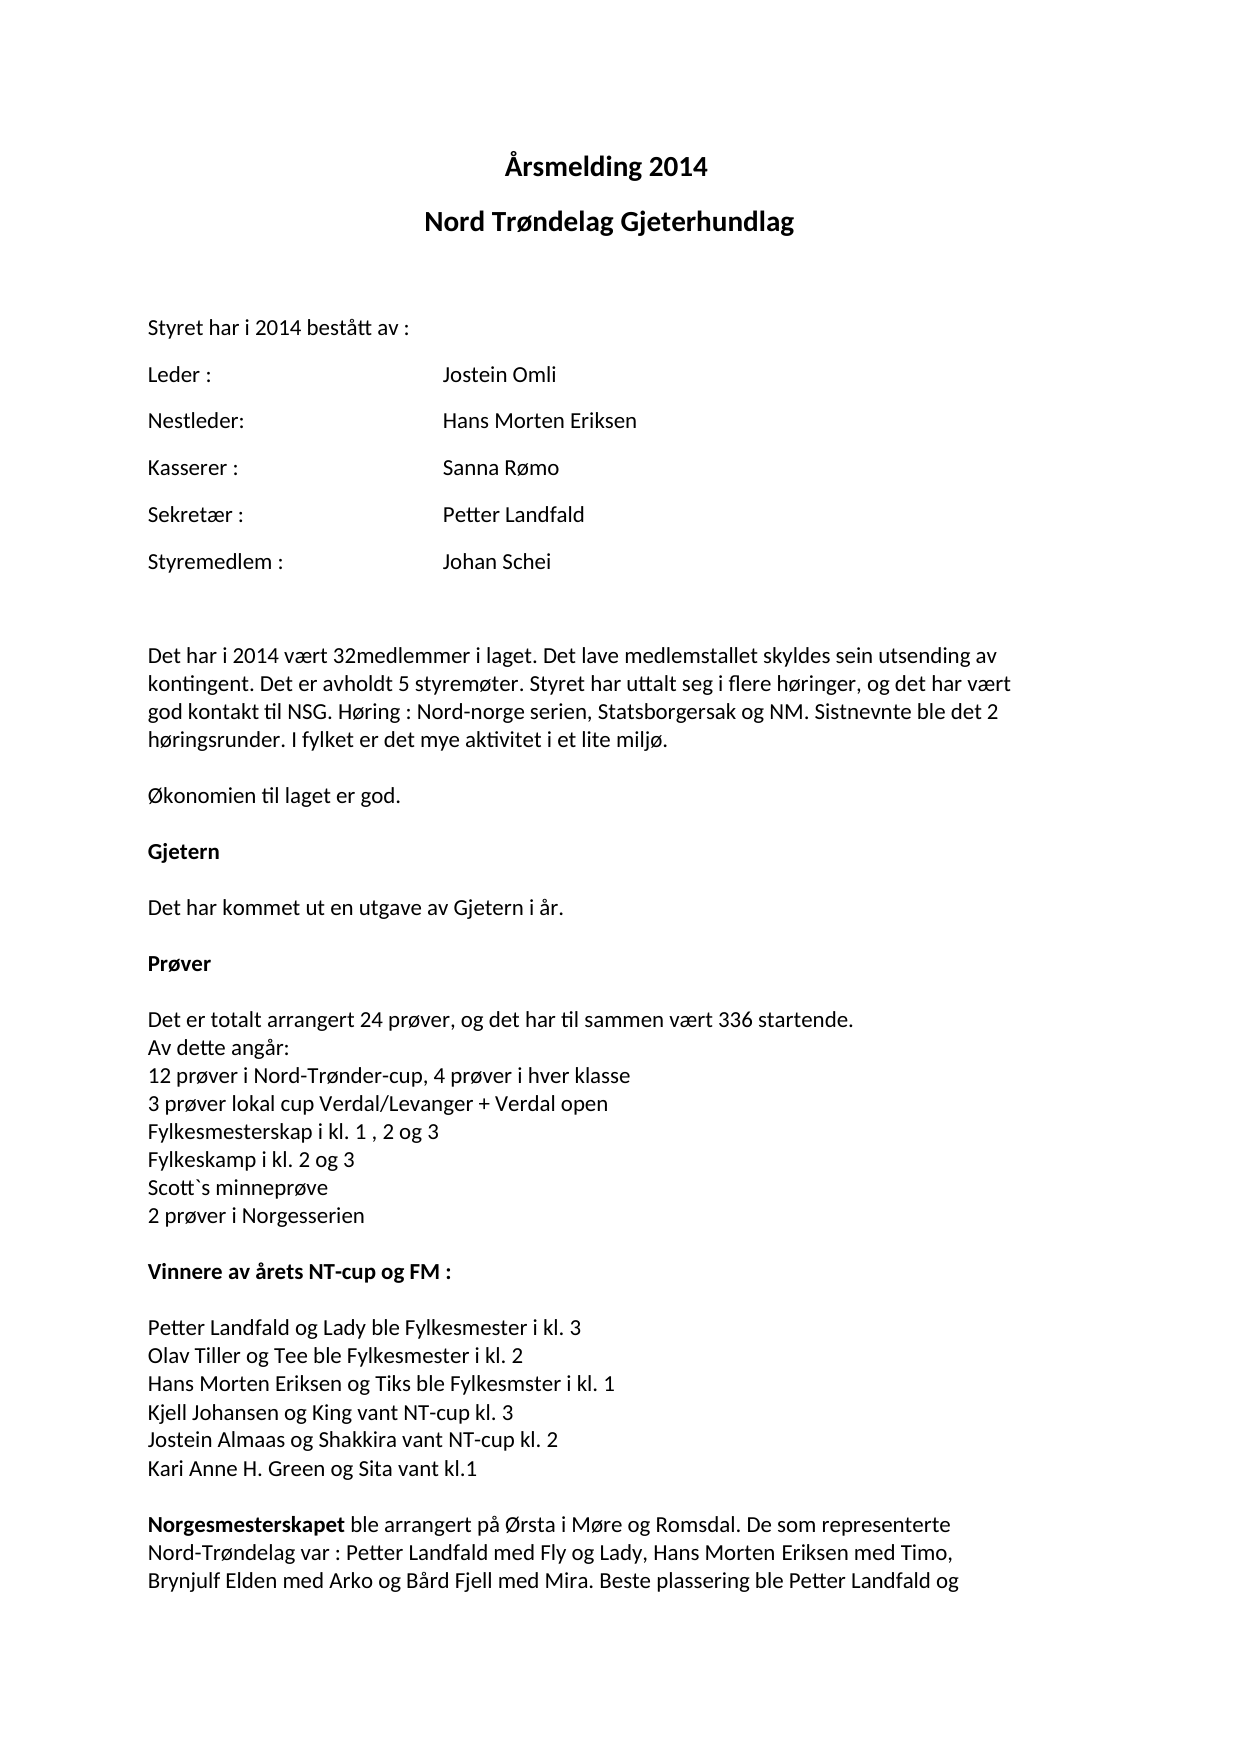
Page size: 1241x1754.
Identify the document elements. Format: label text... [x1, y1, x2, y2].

text Hans Morten Eriksen og Tiks ble Fylkesmster i kl. 1 [148, 1369, 1093, 1398]
text Økonomien til laget er god. [148, 781, 1093, 809]
text 2 prøver i Norgesserien [148, 1201, 1093, 1229]
text Olav Tiller og Tee ble Fylkesmester i kl. 2 [148, 1342, 1093, 1369]
text Fylkeskamp i kl. 2 og 3 [148, 1145, 1093, 1173]
text Leder : Jostein Omli [148, 360, 1093, 388]
text Kjell Johansen og King vant NT-cup kl. 3 [148, 1398, 1093, 1426]
text Kasserer : Sanna Rømo [148, 453, 1093, 482]
text høringsrunder. I fylket er det mye aktivitet i et lite miljø. [148, 725, 1093, 753]
text Nord Trøndelag Gjeterhundlag [148, 203, 1093, 238]
text Fylkesmesterskap i kl. 1 , 2 og 3 [148, 1117, 1093, 1145]
text Scott`s minneprøve [148, 1173, 1093, 1201]
text Nestleder: Hans Morten Eriksen [148, 407, 1093, 435]
text Sekretær : Petter Landfald [148, 500, 1093, 528]
text Petter Landfald og Lady ble Fylkesmester i kl. 3 [148, 1313, 1093, 1342]
text Årsmelding 2014 [148, 148, 1093, 183]
text Av dette angår: [148, 1033, 1093, 1061]
text Brynjulf Elden med Arko og Bård Fjell med Mira. Beste plassering ble Petter Landfald og [148, 1566, 1093, 1594]
text Styremedlem : Johan Schei [148, 547, 1093, 575]
text Det har kommet ut en utgave av Gjetern i år. [148, 893, 1093, 921]
text Norgesmesterskapet ble arrangert på Ørsta i Møre og Romsdal. De som representerte [148, 1510, 1093, 1538]
text Nord-Trøndelag var : Petter Landfald med Fly og Lady, Hans Morten Eriksen med Timo, [148, 1538, 1093, 1566]
text Det er totalt arrangert 24 prøver, og det har til sammen vært 336 startende. [148, 1005, 1093, 1033]
text Kari Anne H. Green og Sita vant kl.1 [148, 1454, 1093, 1482]
text Det har i 2014 vært 32medlemmer i laget. Det lave medlemstallet skyldes sein utsending av kontingent. Det er avholdt 5 styremøter. Styret har uttalt seg i flere høringer, og det har vært [148, 641, 1093, 697]
text 12 prøver i Nord-Trønder-cup, 4 prøver i hver klasse [148, 1061, 1093, 1089]
text Jostein Almaas og Shakkira vant NT-cup kl. 2 [148, 1426, 1093, 1454]
text Styret har i 2014 bestått av : [148, 313, 1093, 341]
text Vinnere av årets NT-cup og FM : [148, 1257, 1093, 1286]
text Prøver [148, 949, 1093, 977]
text Gjetern [148, 837, 1093, 865]
text god kontakt til NSG. Høring : Nord-norge serien, Statsborgersak og NM. Sistnevnte ble det 2 [148, 697, 1093, 725]
text 3 prøver lokal cup Verdal/Levanger + Verdal open [148, 1089, 1093, 1117]
